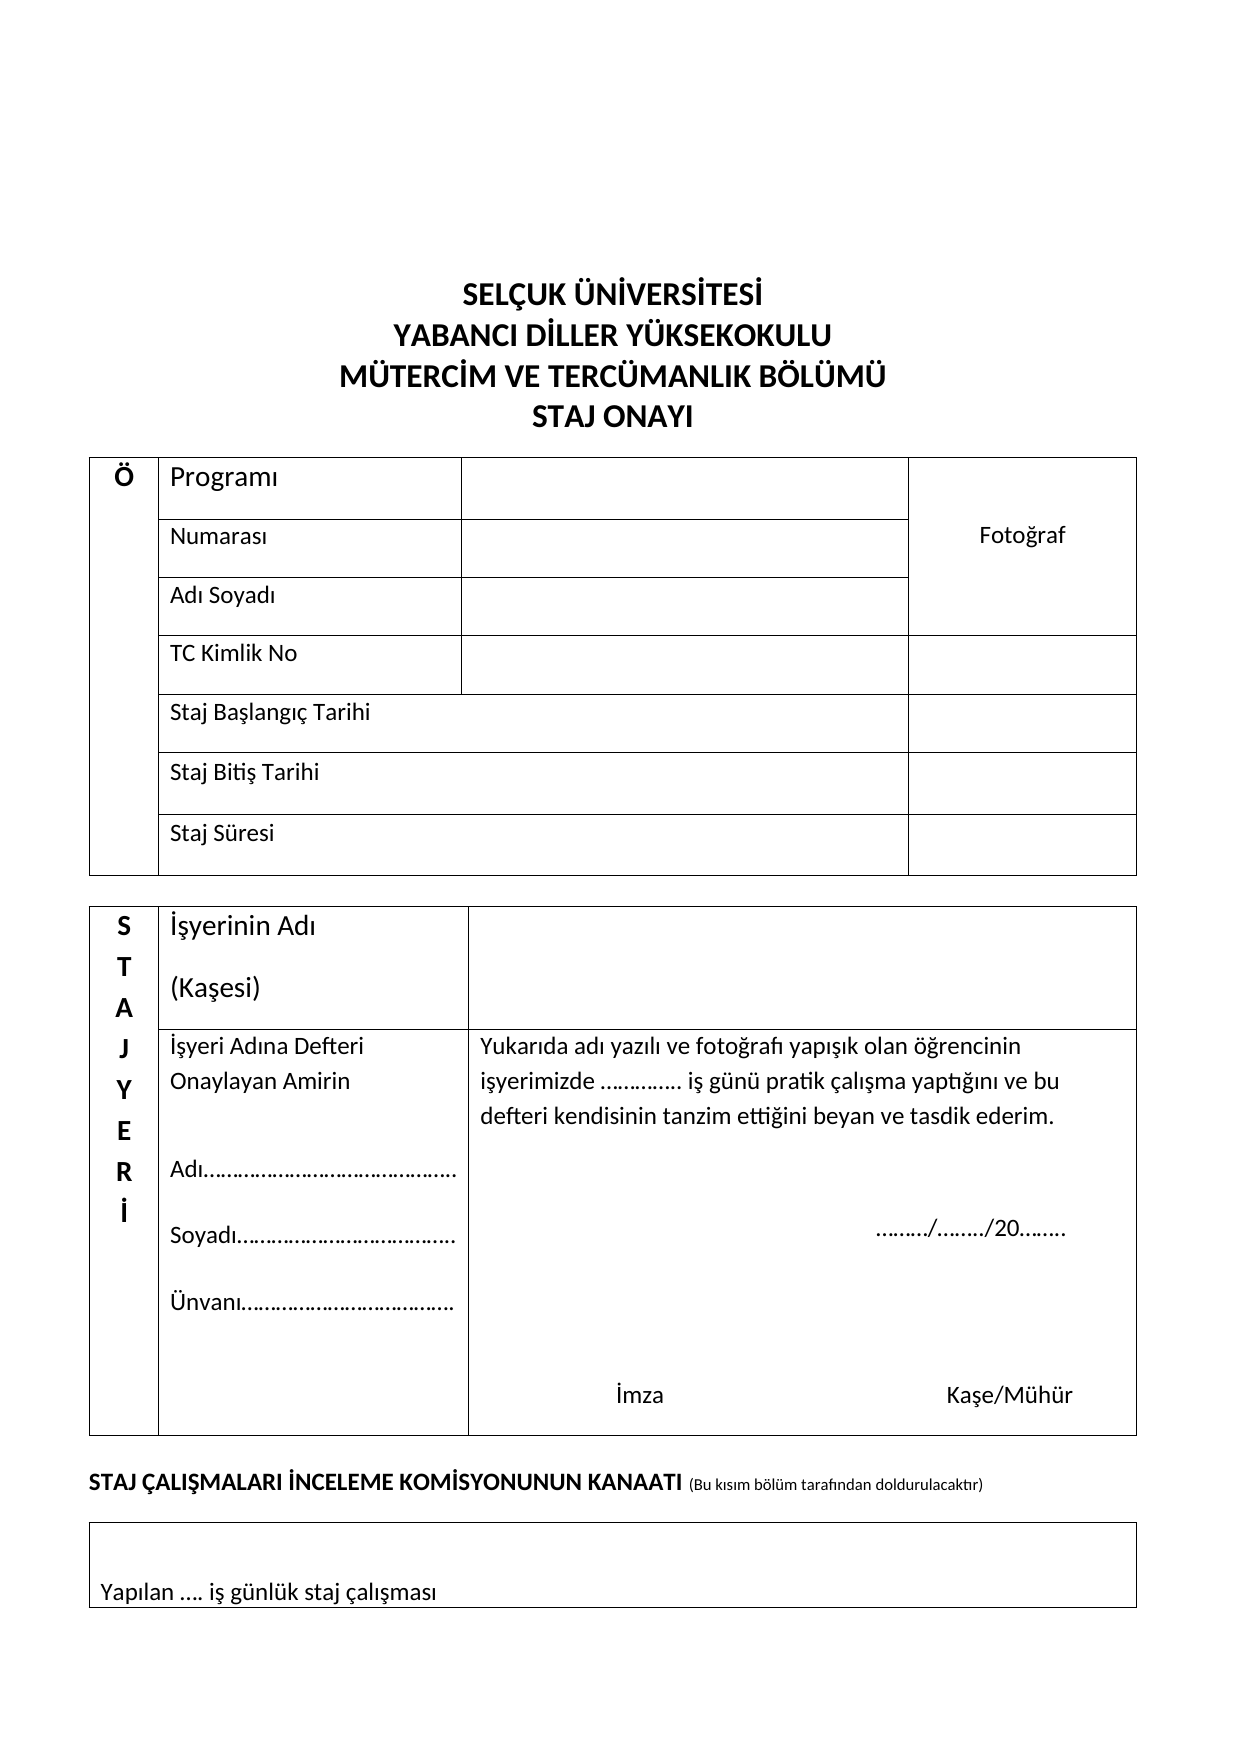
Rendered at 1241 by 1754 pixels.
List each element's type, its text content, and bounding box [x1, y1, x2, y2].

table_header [90, 1523, 1136, 1607]
table_header Fotoğraf [909, 458, 1136, 635]
table_header STAJ YERİ [90, 907, 158, 1435]
text STAJ ÇALIŞMALARI İNCELEME KOMİSYONUNUN KANAATI (Bu kısım bölüm tarafından doldurulacaktır) [89, 1466, 1137, 1497]
table_cell [462, 578, 908, 635]
table_cell TC Kimlik No [159, 636, 461, 694]
table_cell [462, 520, 908, 577]
text MÜTERCİM VE TERCÜMANLIK BÖLÜMÜ [89, 355, 1137, 396]
table_cell Adı Soyadı [159, 578, 461, 635]
table_header [462, 458, 908, 518]
table_cell Numarası [159, 520, 461, 577]
text SELÇUK ÜNİVERSİTESİ YABANCI DİLLER YÜKSEKOKULU [89, 273, 1137, 355]
text STAJ ONAYI [89, 396, 1137, 436]
table_cell Yukarıda adı yazılı ve fotoğrafı yapışık olan öğrencinin işyerimizde ………….. iş günü pratik çalışma yaptığını ve bu defteri kendisinin tanzim ettiğini beyan ve tasdik ederim. ………/……../20…….. İmza Kaşe/Mühür [469, 1030, 1136, 1435]
table_header İşyerinin Adı (Kaşesi) [159, 907, 468, 1029]
table_header Programı [159, 458, 461, 518]
table_cell İşyeri Adına Defteri Onaylayan Amirin Adı…………………………………….. Soyadı……………………………….. Ünvanı………………………………. [159, 1030, 468, 1435]
table_header ÖĞRENCİNİN [90, 458, 158, 875]
table_cell [909, 695, 1136, 752]
table_cell Staj Başlangıç Tarihi [159, 695, 908, 752]
table_header [469, 907, 1136, 1029]
table_cell [909, 815, 1136, 875]
table_cell [462, 636, 908, 694]
table_cell [909, 636, 1136, 694]
table_cell Staj Süresi [159, 815, 908, 875]
table_cell [909, 753, 1136, 813]
table_cell Staj Bitiş Tarihi [159, 753, 908, 813]
